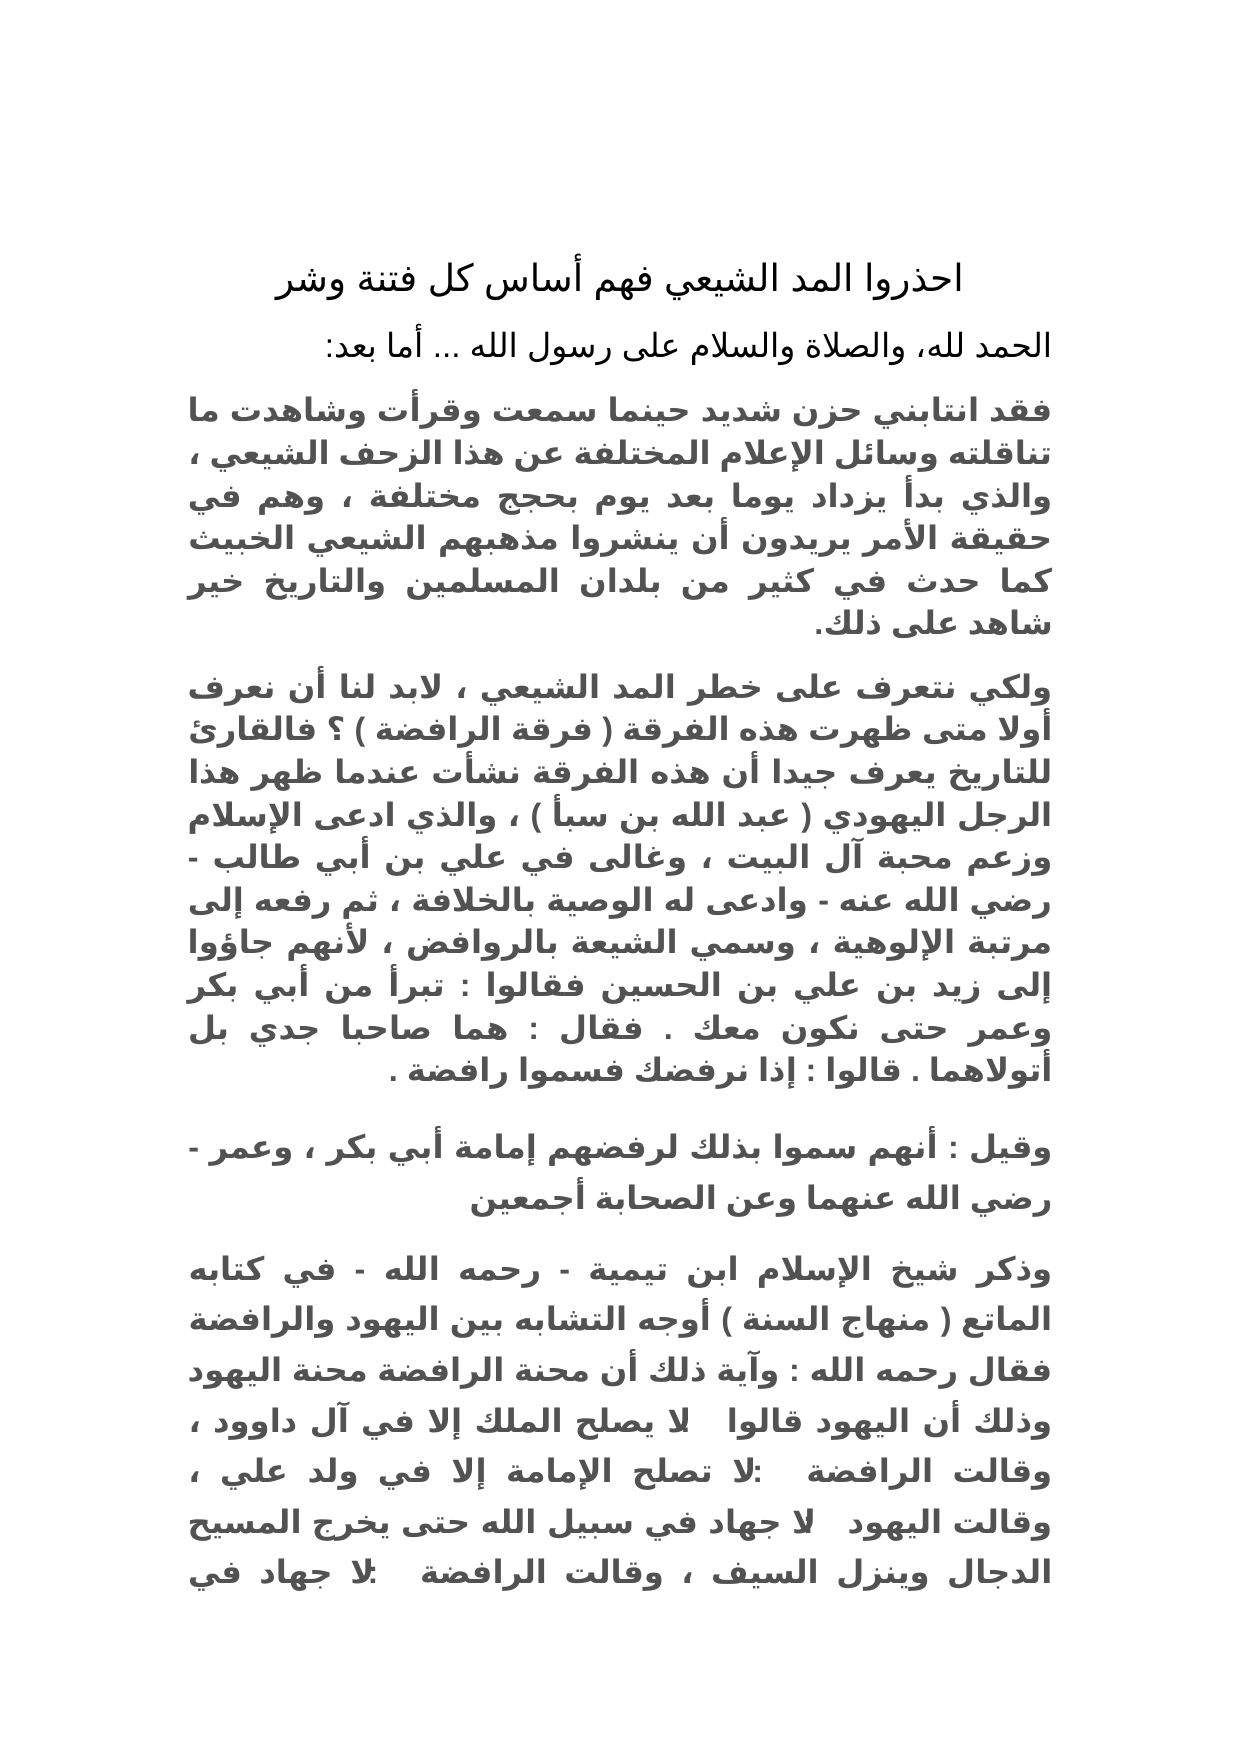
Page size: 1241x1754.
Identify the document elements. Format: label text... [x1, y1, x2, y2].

text الحمد لله، والصلاة والسلام على رسول الله ... أما بعد: [187, 326, 1053, 365]
text فقد انتابني حزن شديد حينما سمعت وقرأت وشاهدت ما تناقلته وسائل الإعلام المختلفة عن هذا الزحف الشيعي ، والذي بدأ يزداد يوما بعد يوم بحجج مختلفة ، وهم في حقيقة الأمر يريدون أن ينشروا مذهبهم الشيعي الخبيث كما حدث في كثير من بلدان المسلمين والتاريخ خير شاهد على ذلك. [187, 391, 1053, 596]
text ولكي نتعرف على خطر المد الشيعي ، لابد لنا أن نعرف أولا متى ظهرت هذه الفرقة ( فرقة الرافضة ) ؟ فالقارئ للتاريخ يعرف جيدا أن هذه الفرقة نشأت عندما ظهر هذا الرجل اليهودي ( عبد الله بن سبأ ) ، والذي ادعى الإسلام وزعم محبة آل البيت ، وغالى في علي بن أبي طالب - رضي الله عنه - وادعى له الوصية بالخلافة ، ثم رفعه إلى مرتبة الإلوهية ، وسمي الشيعة بالروافض ، لأنهم جاؤوا إلى زيد بن علي بن الحسين فقالوا : تبرأ من أبي بكر وعمر حتى نكون معك . فقال : هما صاحبا جدي بل أتولاهما . قالوا : إذا نرفضك فسموا رافضة . [187, 668, 1053, 1088]
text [187, 1236, 1053, 1591]
text احذروا المد الشيعي فهم أساس كل فتنة وشر [187, 256, 1053, 299]
text وقيل : أنهم سموا بذلك لرفضهم إمامة أبي بكر ، وعمر - رضي الله عنهما وعن الصحابة أجمعين [187, 1115, 1053, 1216]
text فقد انتابني حزن شديد حينما سمعت وقرأت وشاهدت ما تناقلته وسائل الإعلام المختلفة عن هذا الزحف الشيعي ، والذي بدأ يزداد يوما بعد يوم بحجج مختلفة ، وهم في حقيقة الأمر يريدون أن ينشروا مذهبهم الشيعي الخبيث كما حدث في كثير من بلدان المسلمين والتاريخ خير شاهد على ذلك. [187, 599, 1053, 642]
